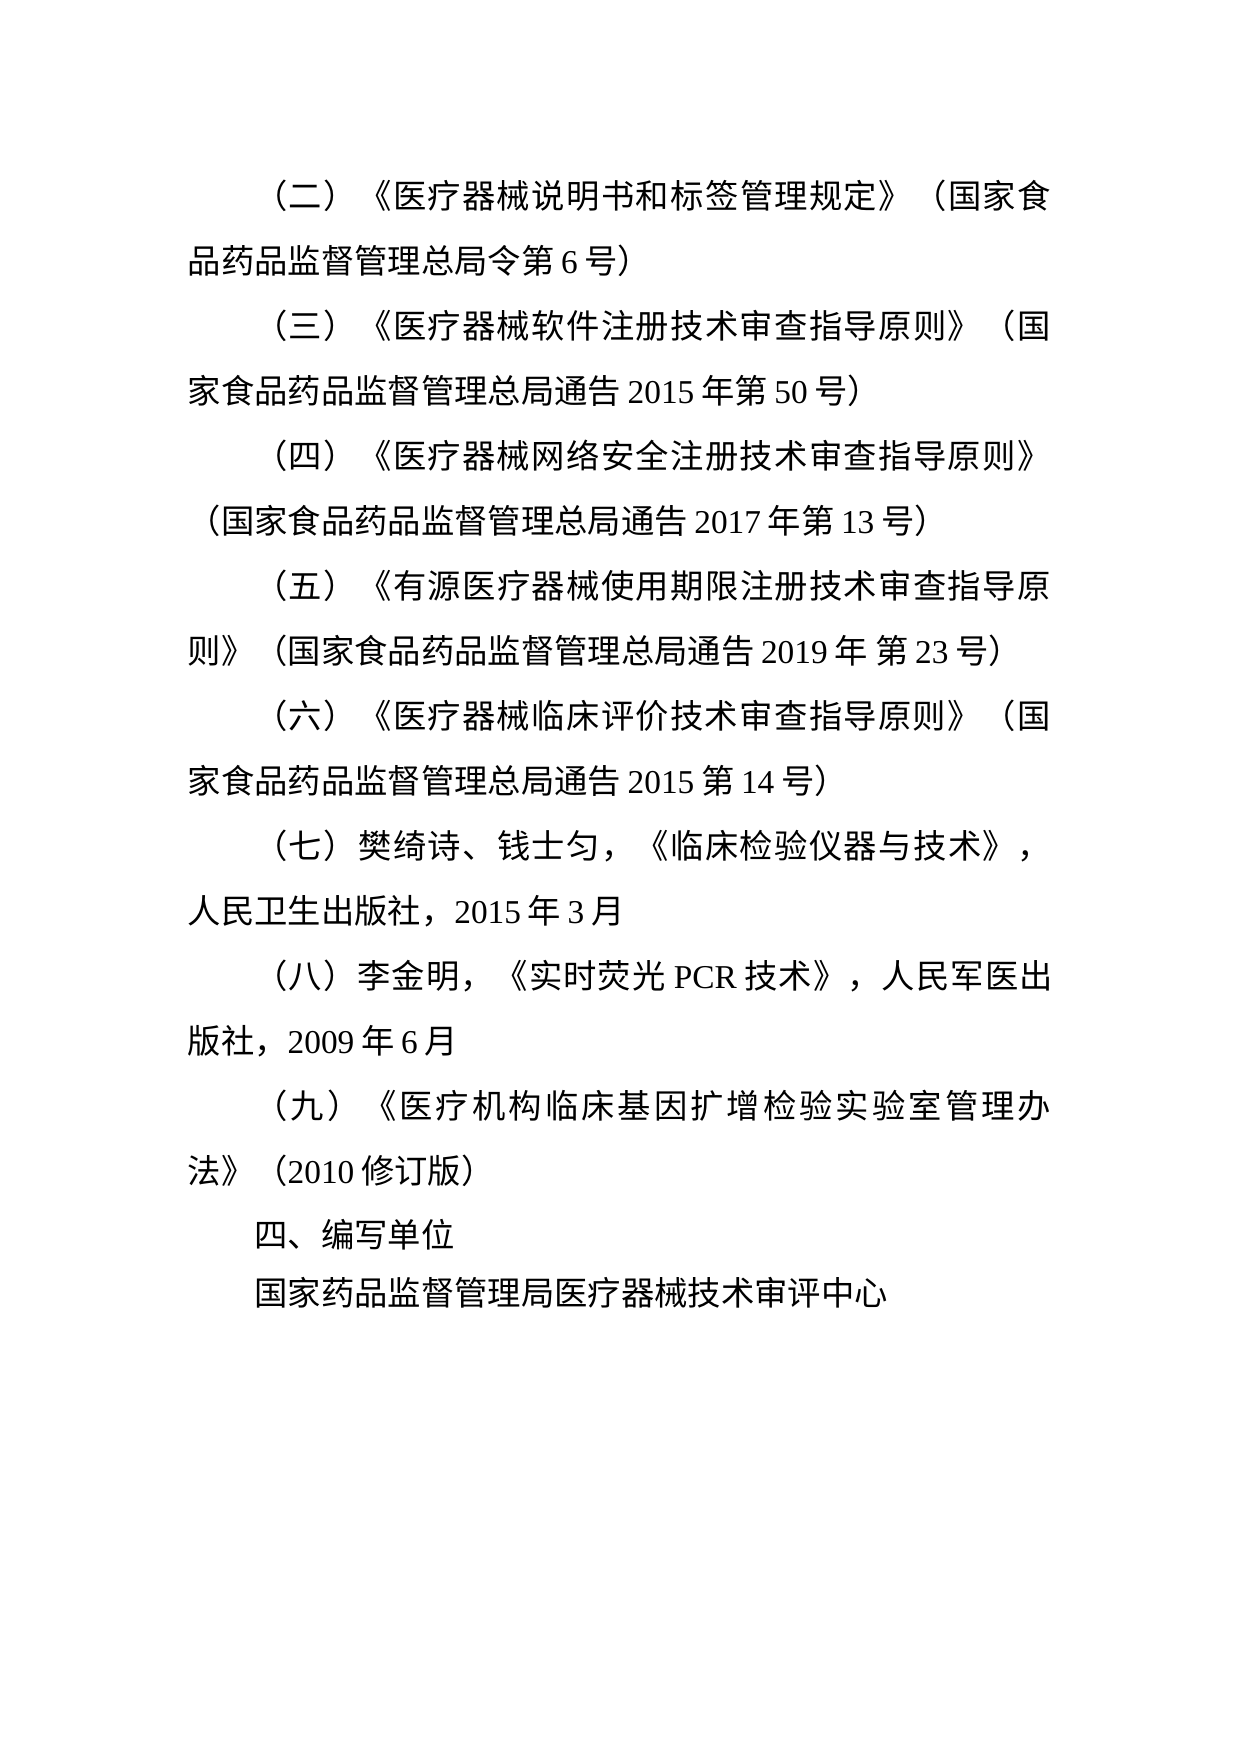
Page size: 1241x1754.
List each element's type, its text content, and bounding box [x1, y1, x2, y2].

text 国家药品监督管理局医疗器械技术审评中心 [187, 1258, 1053, 1323]
text （七）樊绮诗、钱士匀，《临床检验仪器与技术》，人民卫生出版社，2015年3月 [187, 812, 1053, 942]
text （五）《有源医疗器械使用期限注册技术审查指导原则》（国家食品药品监督管理总局通告2019年 第23号） [187, 552, 1053, 682]
text （八）李金明，《实时荧光PCR技术》，人民军医出版社，2009年6月 [187, 942, 1053, 1072]
text （六）《医疗器械临床评价技术审查指导原则》（国家食品药品监督管理总局通告2015第14号） [187, 682, 1053, 812]
text 四、编写单位 [187, 1202, 1053, 1258]
text （四）《医疗器械网络安全注册技术审查指导原则》（国家食品药品监督管理总局通告2017年第13号） [187, 422, 1053, 552]
text （九）《医疗机构临床基因扩增检验实验室管理办法》（2010修订版） [187, 1072, 1053, 1202]
text （三）《医疗器械软件注册技术审查指导原则》（国家食品药品监督管理总局通告2015年第50号） [187, 292, 1053, 422]
text （二）《医疗器械说明书和标签管理规定》（国家食品药品监督管理总局令第6号） [187, 162, 1053, 292]
